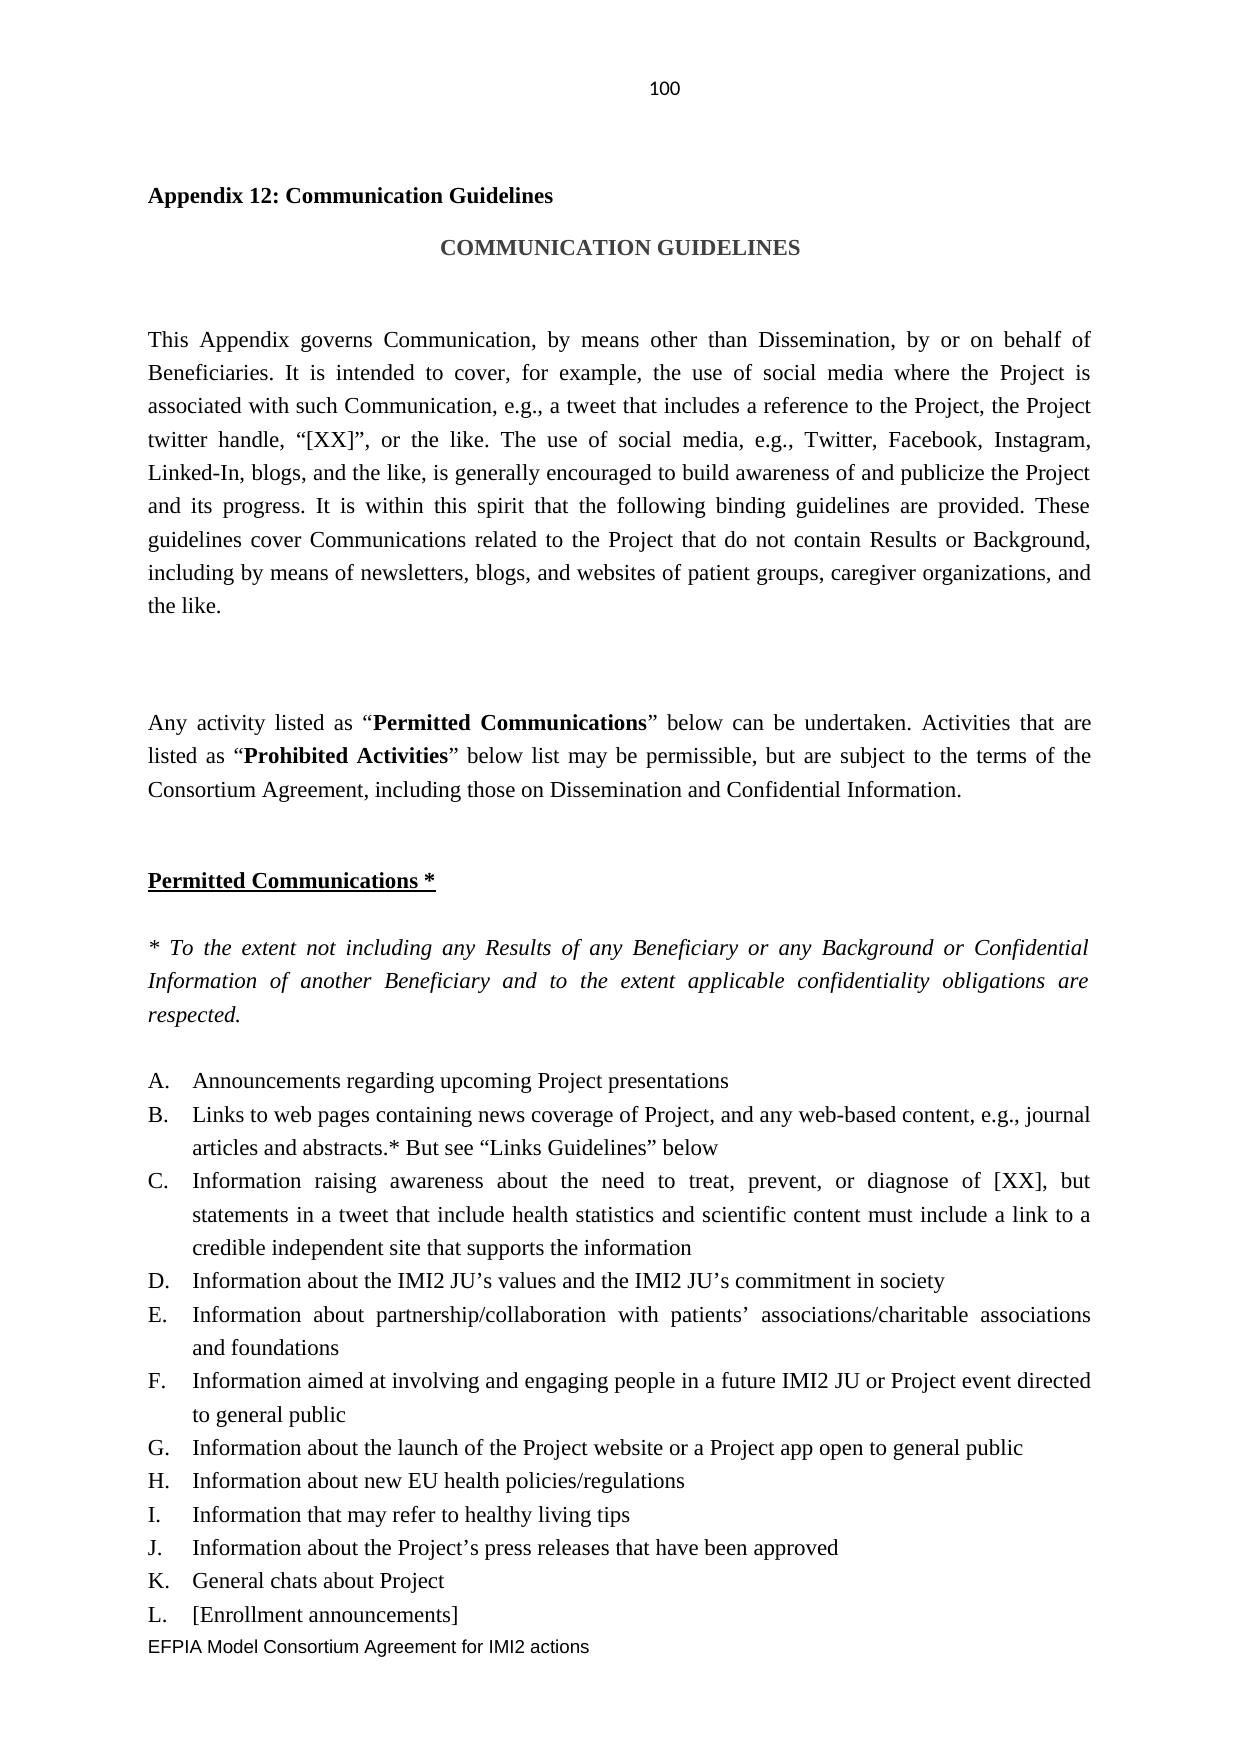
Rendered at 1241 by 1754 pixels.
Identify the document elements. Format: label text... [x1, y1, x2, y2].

list Information aimed at involving and engaging people in a future IMI2 JU or Project event directed to general public [148, 1361, 1092, 1427]
text Any activity listed as “Permitted Communications” below can be undertaken. Activities that are listed as “Prohibited Activities” below list may be permissible, but are subject to the terms of the Consortium Agreement, including those on Dissemination and Confidential Information. [148, 702, 1092, 802]
list * To the extent not including any Results of any Beneficiary or any Background or Confidential Information of another Beneficiary and to the extent applicable confidentiality obligations are respected. [148, 927, 1092, 1027]
list Information about the Project’s press releases that have been approved [148, 1527, 1092, 1561]
list Information raising awareness about the need to treat, prevent, or diagnose of [XX], but statements in a tweet that include health statistics and scientific content must include a link to a credible independent site that supports the information [148, 1161, 1092, 1261]
list Information about partnership/collaboration with patients’ associations/charitable associations and foundations [148, 1294, 1092, 1361]
list Information about new EU health policies/regulations [148, 1461, 1092, 1494]
list Permitted Communications * [148, 861, 1092, 894]
list Information that may refer to healthy living tips [148, 1494, 1092, 1527]
list Information about the launch of the Project website or a Project app open to general public [148, 1427, 1092, 1461]
subtitle COMMUNICATION GUIDELINES [148, 229, 1092, 261]
text Appendix 12: Communication Guidelines [148, 177, 1092, 208]
text This Appendix governs Communication, by means other than Dissemination, by or on behalf of Beneficiaries. It is intended to cover, for example, the use of social media where the Project is associated with such Communication, e.g., a tweet that includes a reference to the Project, the Project twitter handle, “[XX]”, or the like. The use of social media, e.g., Twitter, Facebook, Instagram, Linked-In, blogs, and the like, is generally encouraged to build awareness of and publicize the Project and its progress. It is within this spirit that the following binding guidelines are provided. These guidelines cover Communications related to the Project that do not contain Results or Background, including by means of newsletters, blogs, and websites of patient groups, caregiver organizations, and the like. [148, 319, 1092, 619]
list [Enrollment announcements] [148, 1594, 1092, 1627]
list Information about the IMI2 JU’s values and the IMI2 JU’s commitment in society [148, 1261, 1092, 1294]
list Links to web pages containing news coverage of Project, and any web-based content, e.g., journal articles and abstracts.* But see “Links Guidelines” below [148, 1094, 1092, 1161]
list Announcements regarding upcoming Project presentations [148, 1061, 1092, 1094]
list General chats about Project [148, 1561, 1092, 1594]
